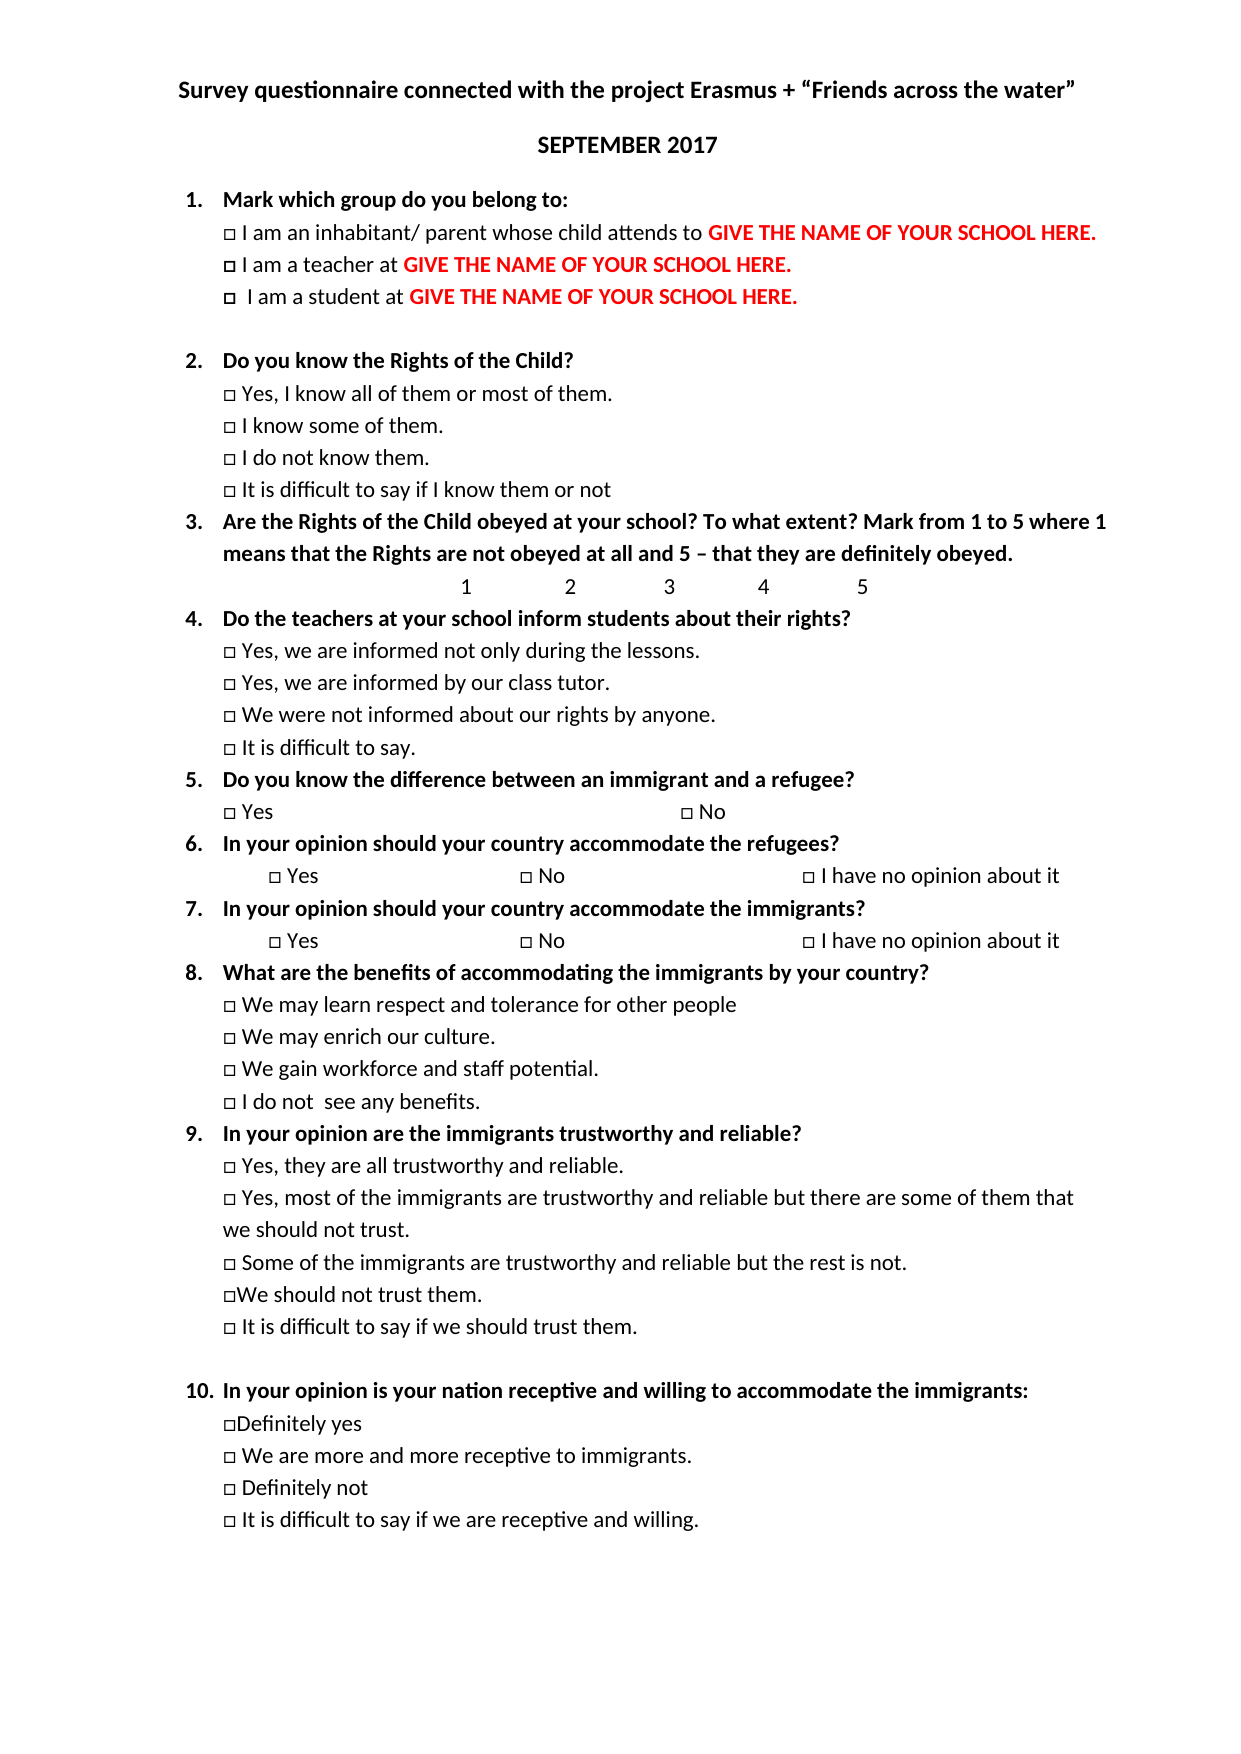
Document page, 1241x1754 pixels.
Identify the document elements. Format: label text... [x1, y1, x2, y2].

list □ Yes, most of the immigrants are trustworthy and reliable but there are some of them that we should not trust. [223, 1183, 1107, 1243]
list □ Some of the immigrants are trustworthy and reliable but the rest is not. [223, 1248, 1107, 1276]
list □ We gain workforce and staff potential. [223, 1054, 1107, 1083]
list Mark which group do you belong to: [185, 186, 1107, 213]
list □ It is difficult to say if I know them or not [223, 475, 1107, 503]
list What are the benefits of accommodating the immigrants by your country? [185, 958, 1107, 986]
list In your opinion should your country accommodate the refugees? [185, 829, 1107, 857]
list Do you know the Rights of the Child? [185, 346, 1107, 374]
list □Definitely yes [223, 1409, 1107, 1437]
list □ It is difficult to say. [223, 733, 1107, 761]
list □We should not trust them. [223, 1280, 1107, 1308]
list □ I am an inhabitant/ parent whose child attends to GIVE THE NAME OF YOUR SCHOOL HERE. [223, 218, 1107, 246]
list □ Yes, they are all trustworthy and reliable. [223, 1151, 1107, 1179]
list In your opinion should your country accommodate the immigrants? [185, 894, 1107, 922]
list Do the teachers at your school inform students about their rights? [185, 604, 1107, 632]
list □ Yes □ No □ I have no opinion about it [223, 861, 1107, 889]
list □ Yes, I know all of them or most of them. [223, 379, 1107, 407]
list □ Definitely not [223, 1473, 1107, 1501]
list In your opinion are the immigrants trustworthy and reliable? [185, 1119, 1107, 1147]
text Survey questionnaire connected with the project Erasmus + “Friends across the water” [148, 74, 1107, 104]
list In your opinion is your nation receptive and willing to accommodate the immigrants: [185, 1376, 1107, 1404]
list □ We may learn respect and tolerance for other people [223, 990, 1107, 1018]
list □ Yes □ No □ I have no opinion about it [223, 926, 1107, 954]
list 1 2 3 4 5 [223, 572, 1107, 600]
list □ Yes, we are informed not only during the lessons. [223, 636, 1107, 664]
list □ Yes □ No [223, 797, 1107, 825]
list □ Yes, we are informed by our class tutor. [223, 668, 1107, 696]
text SEPTEMBER 2017 [148, 130, 1107, 160]
list □ I am a student at GIVE THE NAME OF YOUR SCHOOL HERE. [223, 282, 1107, 310]
list □ I am a teacher at GIVE THE NAME OF YOUR SCHOOL HERE. [223, 250, 1107, 278]
list □ We were not informed about our rights by anyone. [223, 701, 1107, 728]
list □ It is difficult to say if we are receptive and willing. [223, 1505, 1107, 1533]
list Are the Rights of the Child obeyed at your school? To what extent? Mark from 1 to 5 where 1 means that the Rights are not obeyed at all and 5 – that they are definitely obeyed. [185, 507, 1107, 568]
list □ We are more and more receptive to immigrants. [223, 1441, 1107, 1469]
list □ We may enrich our culture. [223, 1022, 1107, 1050]
list □ I know some of them. [223, 411, 1107, 439]
list □ I do not see any benefits. [223, 1087, 1107, 1115]
list Do you know the difference between an immigrant and a refugee? [185, 765, 1107, 793]
list □ I do not know them. [223, 443, 1107, 471]
list □ It is difficult to say if we should trust them. [223, 1312, 1107, 1340]
